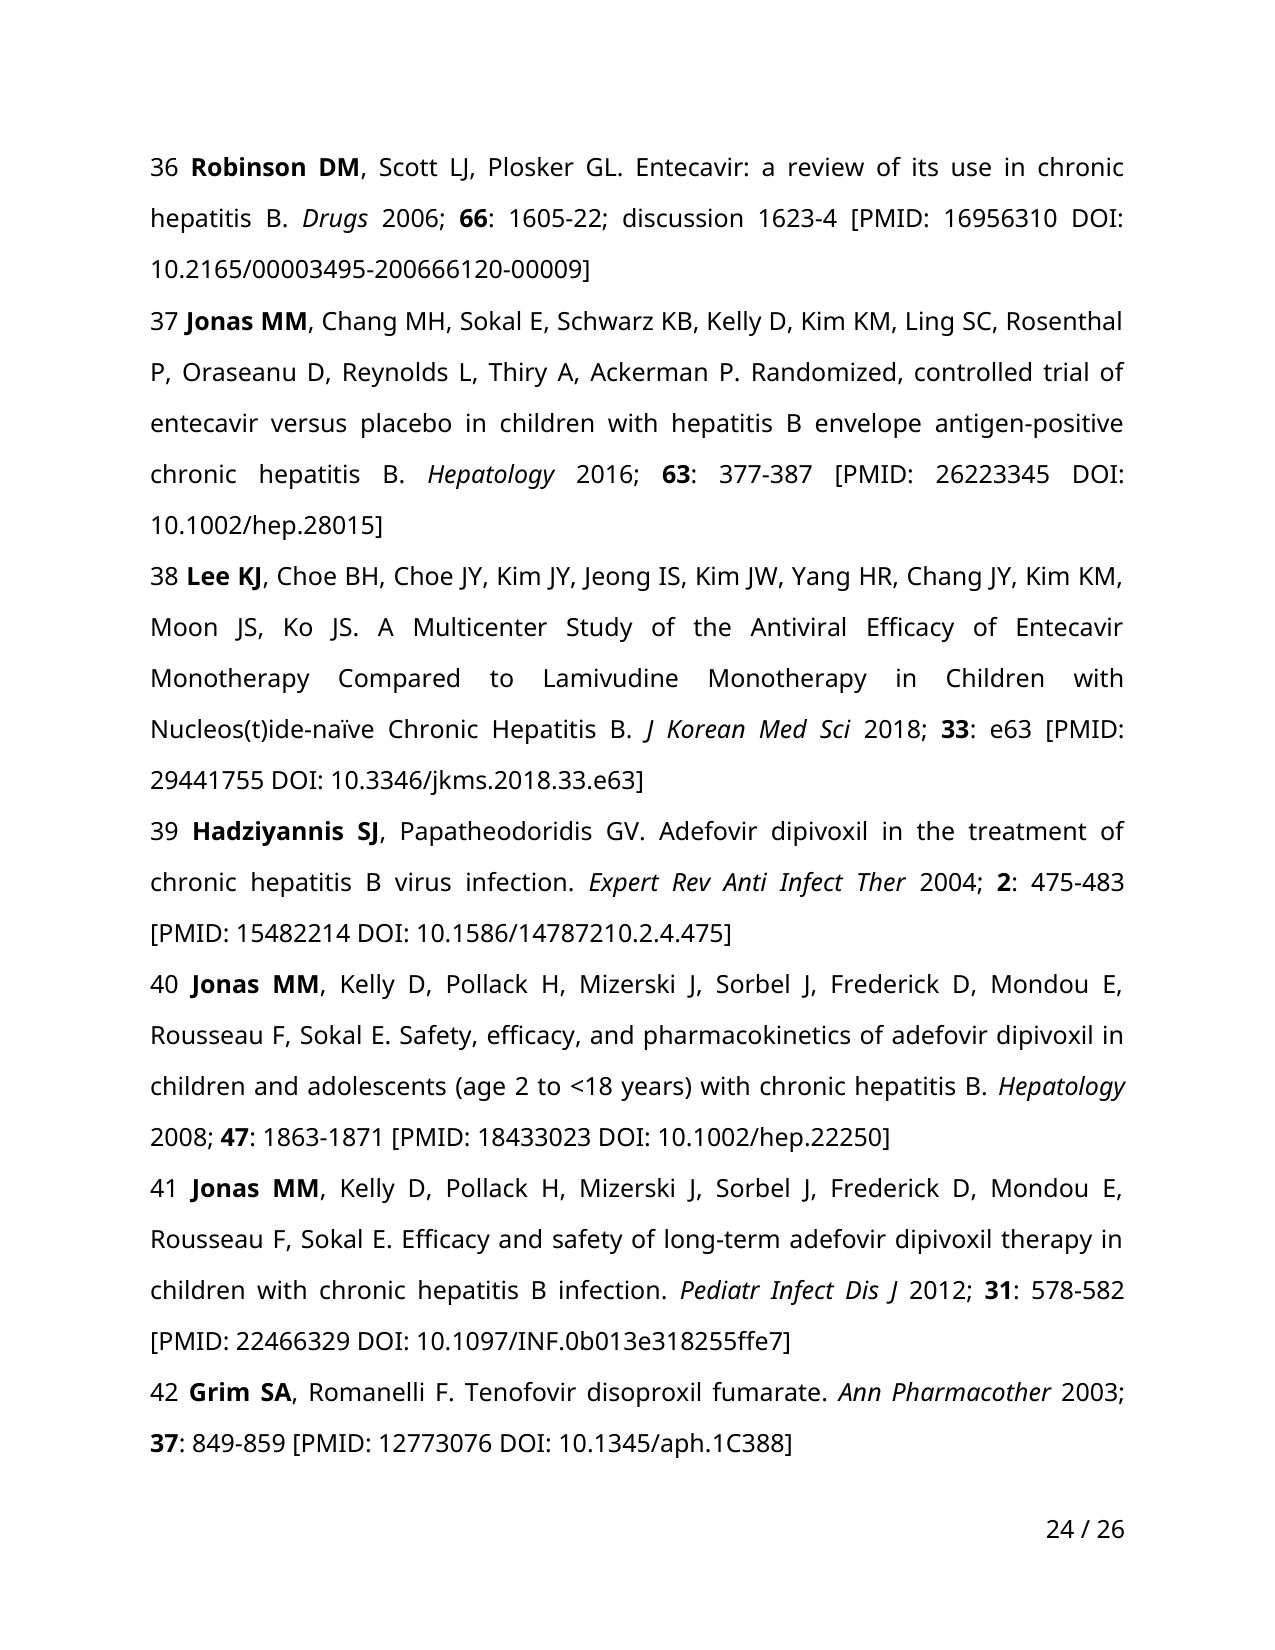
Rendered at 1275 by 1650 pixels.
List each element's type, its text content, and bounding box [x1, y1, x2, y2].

text 36 Robinson DM, Scott LJ, Plosker GL. Entecavir: a review of its use in chronic hepatitis B. Drugs 2006; 66: 1605-22; discussion 1623-4 [PMID: 16956310 DOI: 10.2165/00003495-200666120-00009] [150, 150, 1125, 286]
text 42 Grim SA, Romanelli F. Tenofovir disoproxil fumarate. Ann Pharmacother 2003; 37: 849-859 [PMID: 12773076 DOI: 10.1345/aph.1C388] [150, 1375, 1125, 1460]
text 37 Jonas MM, Chang MH, Sokal E, Schwarz KB, Kelly D, Kim KM, Ling SC, Rosenthal P, Oraseanu D, Reynolds L, Thiry A, Ackerman P. Randomized, controlled trial of entecavir versus placebo in children with hepatitis B envelope antigen-positive chronic hepatitis B. Hepatology 2016; 63: 377-387 [PMID: 26223345 DOI: 10.1002/hep.28015] [150, 303, 1125, 541]
text 39 Hadziyannis SJ, Papatheodoridis GV. Adefovir dipivoxil in the treatment of chronic hepatitis B virus infection. Expert Rev Anti Infect Ther 2004; 2: 475-483 [PMID: 15482214 DOI: 10.1586/14787210.2.4.475] [150, 813, 1125, 950]
text 41 Jonas MM, Kelly D, Pollack H, Mizerski J, Sorbel J, Frederick D, Mondou E, Rousseau F, Sokal E. Efficacy and safety of long-term adefovir dipivoxil therapy in children with chronic hepatitis B infection. Pediatr Infect Dis J 2012; 31: 578-582 [PMID: 22466329 DOI: 10.1097/INF.0b013e318255ffe7] [150, 1171, 1125, 1358]
text 38 Lee KJ, Choe BH, Choe JY, Kim JY, Jeong IS, Kim JW, Yang HR, Chang JY, Kim KM, Moon JS, Ko JS. A Multicenter Study of the Antiviral Efficacy of Entecavir Monotherapy Compared to Lamivudine Monotherapy in Children with Nucleos(t)ide-naïve Chronic Hepatitis B. J Korean Med Sci 2018; 33: e63 [PMID: 29441755 DOI: 10.3346/jkms.2018.33.e63] [150, 558, 1125, 797]
text 40 Jonas MM, Kelly D, Pollack H, Mizerski J, Sorbel J, Frederick D, Mondou E, Rousseau F, Sokal E. Safety, efficacy, and pharmacokinetics of adefovir dipivoxil in children and adolescents (age 2 to <18 years) with chronic hepatitis B. Hepatology 2008; 47: 1863-1871 [PMID: 18433023 DOI: 10.1002/hep.22250] [150, 967, 1125, 1154]
